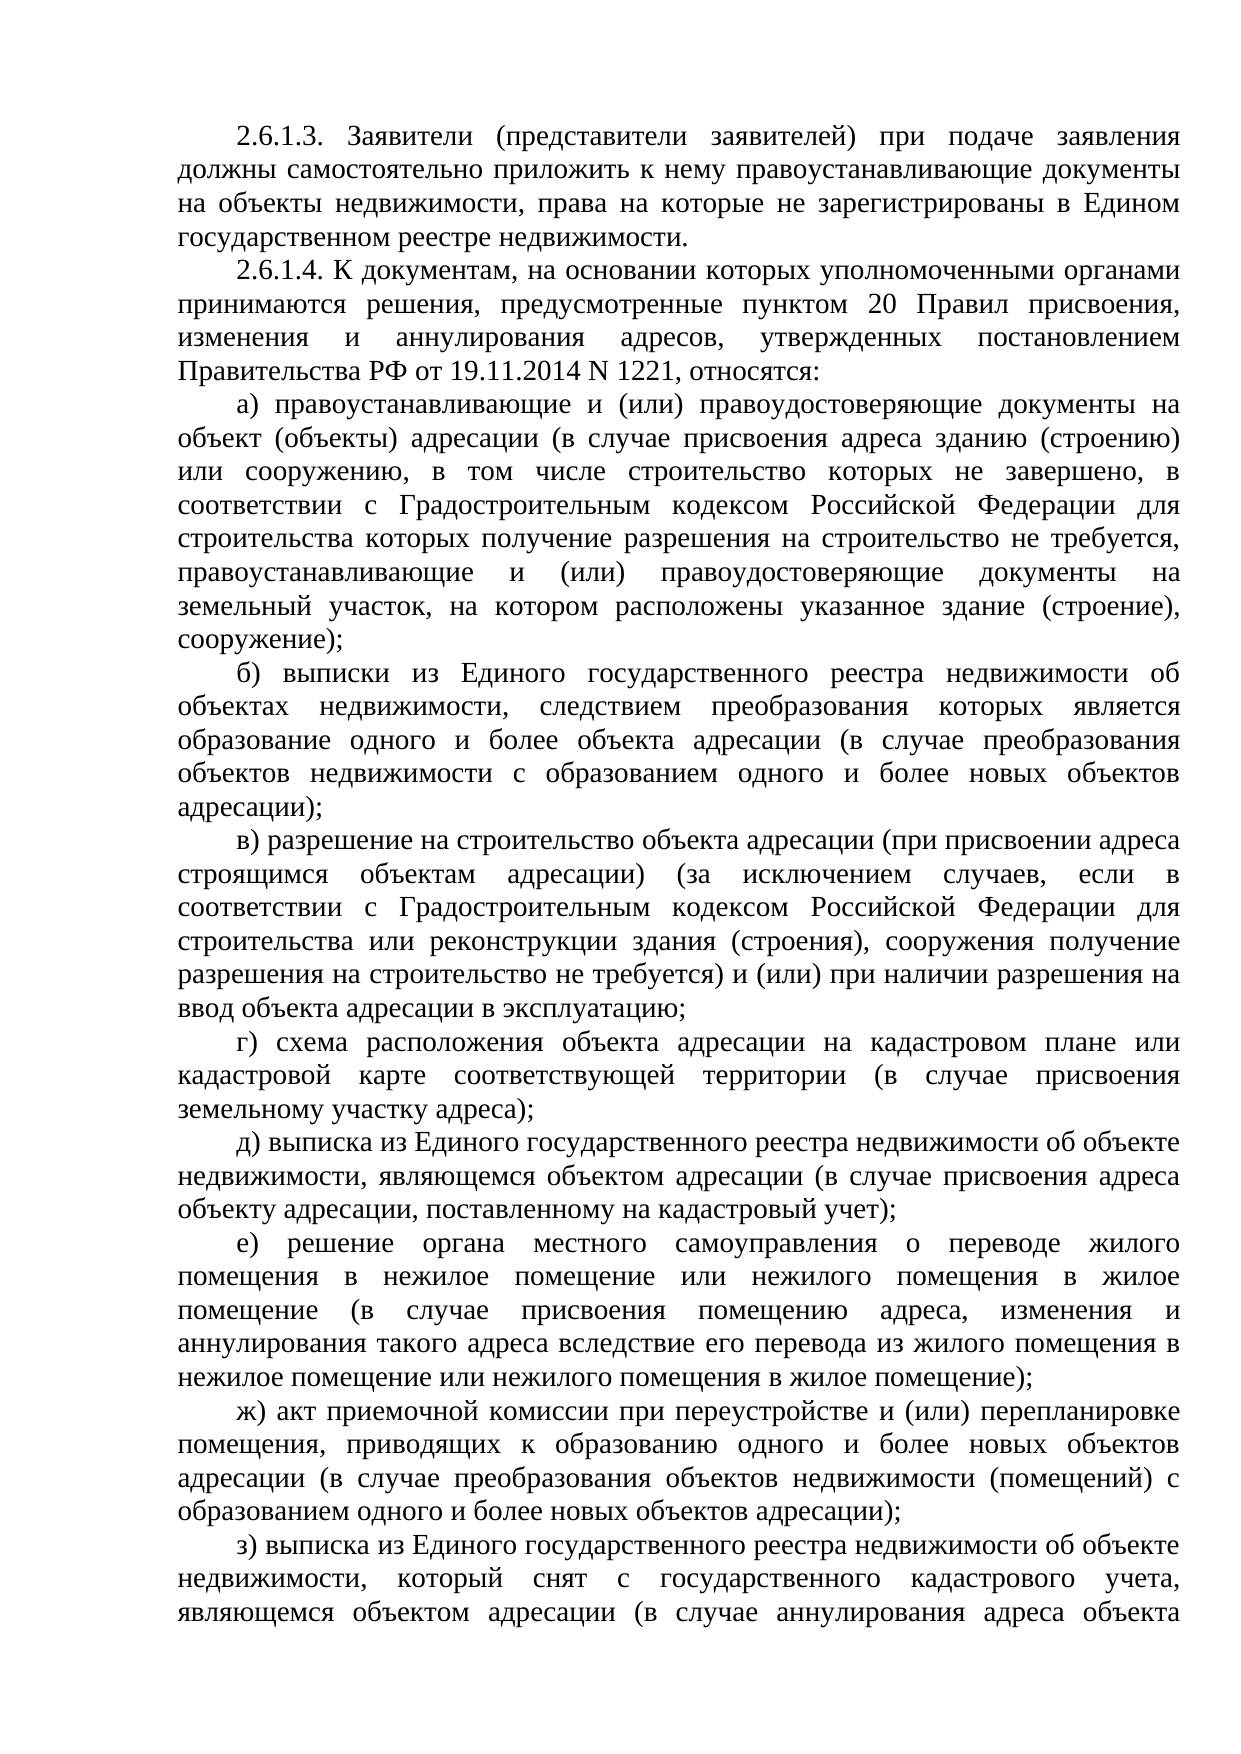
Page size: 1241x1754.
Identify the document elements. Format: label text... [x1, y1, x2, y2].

text д) выписка из Единого государственного реестра недвижимости об объекте недвижимости, являющемся объектом адресации (в случае присвоения адреса объекту адресации, поставленному на кадастровый учет); [177, 1124, 1181, 1225]
text г) схема расположения объекта адресации на кадастровом плане или кадастровой карте соответствующей территории (в случае присвоения земельному участку адреса); [177, 1024, 1181, 1124]
text а) правоустанавливающие и (или) правоудостоверяющие документы на объект (объекты) адресации (в случае присвоения адреса зданию (строению) или сооружению, в том числе строительство которых не завершено, в соответствии с Градостроительным кодексом Российской Федерации для строительства которых получение разрешения на строительство не требуется, правоустанавливающие и (или) правоудостоверяющие документы на земельный участок, на котором расположены указанное здание (строение), сооружение); [177, 386, 1181, 655]
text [177, 1527, 1181, 1627]
text б) выписки из Единого государственного реестра недвижимости об объектах недвижимости, следствием преобразования которых является образование одного и более объекта адресации (в случае преобразования объектов недвижимости с образованием одного и более новых объектов адресации); [177, 655, 1181, 822]
text в) разрешение на строительство объекта адресации (при присвоении адреса строящимся объектам адресации) (за исключением случаев, если в соответствии с Градостроительным кодексом Российской Федерации для строительства или реконструкции здания (строения), сооружения получение разрешения на строительство не требуется) и (или) при наличии разрешения на ввод объекта адресации в эксплуатацию; [177, 822, 1181, 1024]
text ж) акт приемочной комиссии при переустройстве и (или) перепланировке помещения, приводящих к образованию одного и более новых объектов адресации (в случае преобразования объектов недвижимости (помещений) с образованием одного и более новых объектов адресации); [177, 1393, 1181, 1527]
text е) решение органа местного самоуправления о переводе жилого помещения в нежилое помещение или нежилого помещения в жилое помещение (в случае присвоения помещению адреса, изменения и аннулирования такого адреса вследствие его перевода из жилого помещения в нежилое помещение или нежилого помещения в жилое помещение); [177, 1225, 1181, 1393]
text 2.6.1.4. К документам, на основании которых уполномоченными органами принимаются решения, предусмотренные пунктом 20 Правил присвоения, изменения и аннулирования адресов, утвержденных постановлением Правительства РФ от 19.11.2014 N 1221, относятся: [177, 252, 1181, 386]
text 2.6.1.3. Заявители (представители заявителей) при подаче заявления должны самостоятельно приложить к нему правоустанавливающие документы на объекты недвижимости, права на которые не зарегистрированы в Едином государственном реестре недвижимости. [177, 118, 1181, 252]
